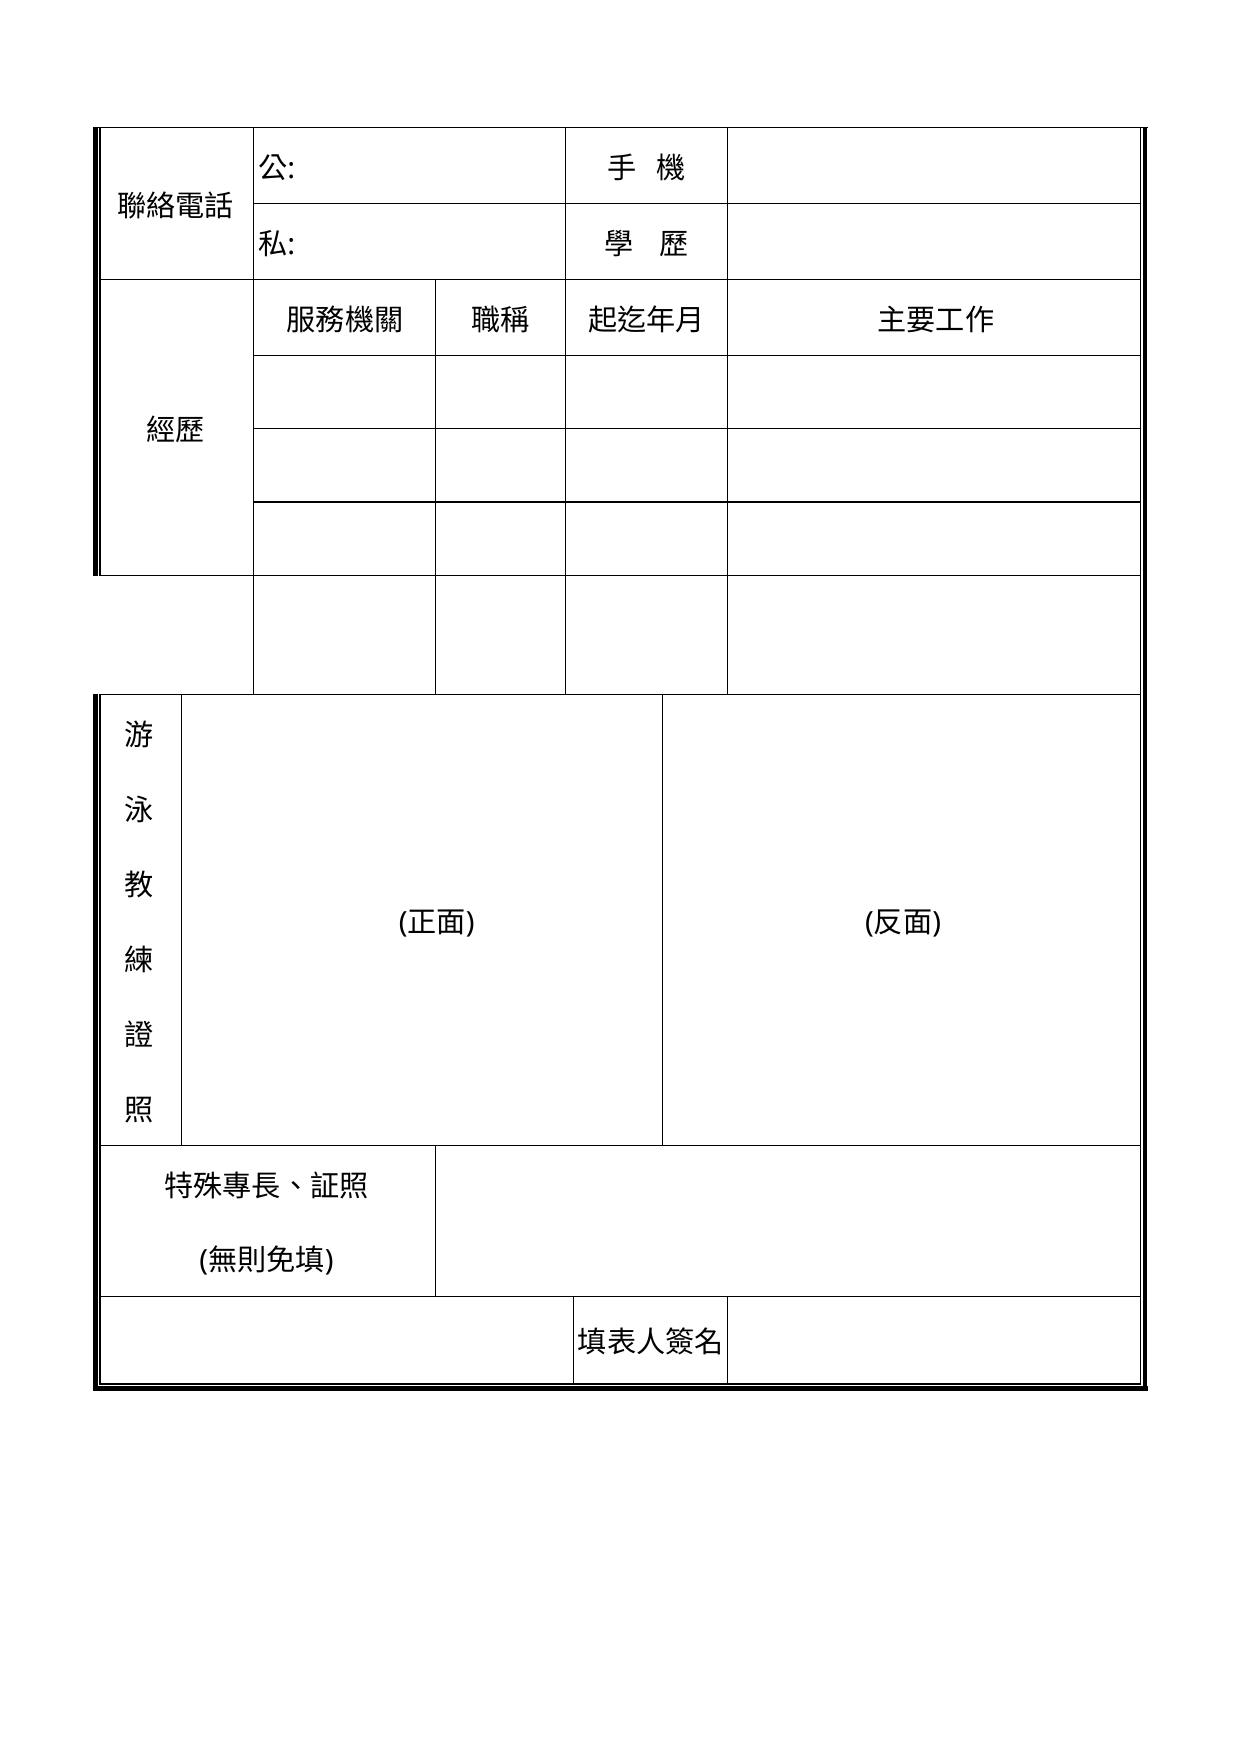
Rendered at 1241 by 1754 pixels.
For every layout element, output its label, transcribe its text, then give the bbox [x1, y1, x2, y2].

table_cell [254, 503, 435, 574]
table_cell 填表人簽名 [574, 1297, 727, 1383]
table_cell [728, 503, 1140, 574]
table_cell [728, 204, 1140, 279]
table_cell 聯絡電話 [101, 128, 253, 279]
table_cell 服務機關 [254, 280, 435, 355]
table_cell 起迄年月 [566, 280, 727, 355]
table_cell (反面) [663, 695, 1140, 1145]
table_cell [254, 429, 435, 501]
table_cell [728, 429, 1140, 501]
table_cell 經歷 [101, 280, 253, 574]
table_cell 游 泳 教 練 證 照 [101, 695, 181, 1145]
table_cell 主要工作 [728, 280, 1140, 355]
table_cell [436, 1146, 1140, 1296]
table_cell 學 歷 [566, 204, 727, 279]
table_cell [101, 1297, 573, 1383]
table_cell [254, 576, 435, 694]
table_cell [728, 356, 1140, 428]
table_cell (正面) [182, 695, 662, 1145]
table_cell [728, 1297, 1140, 1383]
table_cell [436, 429, 565, 501]
table_cell [254, 356, 435, 428]
table_cell 手 機 [566, 128, 727, 203]
table_cell [566, 429, 727, 501]
table_cell [436, 576, 565, 694]
table_cell 私: [254, 204, 565, 279]
table_cell 特殊專長、証照 (無則免填) [101, 1146, 435, 1296]
table_cell [436, 503, 565, 574]
table_cell [566, 576, 727, 694]
table_cell [728, 128, 1140, 203]
table_cell [566, 356, 727, 428]
table_cell [728, 576, 1140, 694]
table_cell 職稱 [436, 280, 565, 355]
table_cell [566, 503, 727, 574]
table_cell 公: [254, 128, 565, 203]
table_cell [436, 356, 565, 428]
